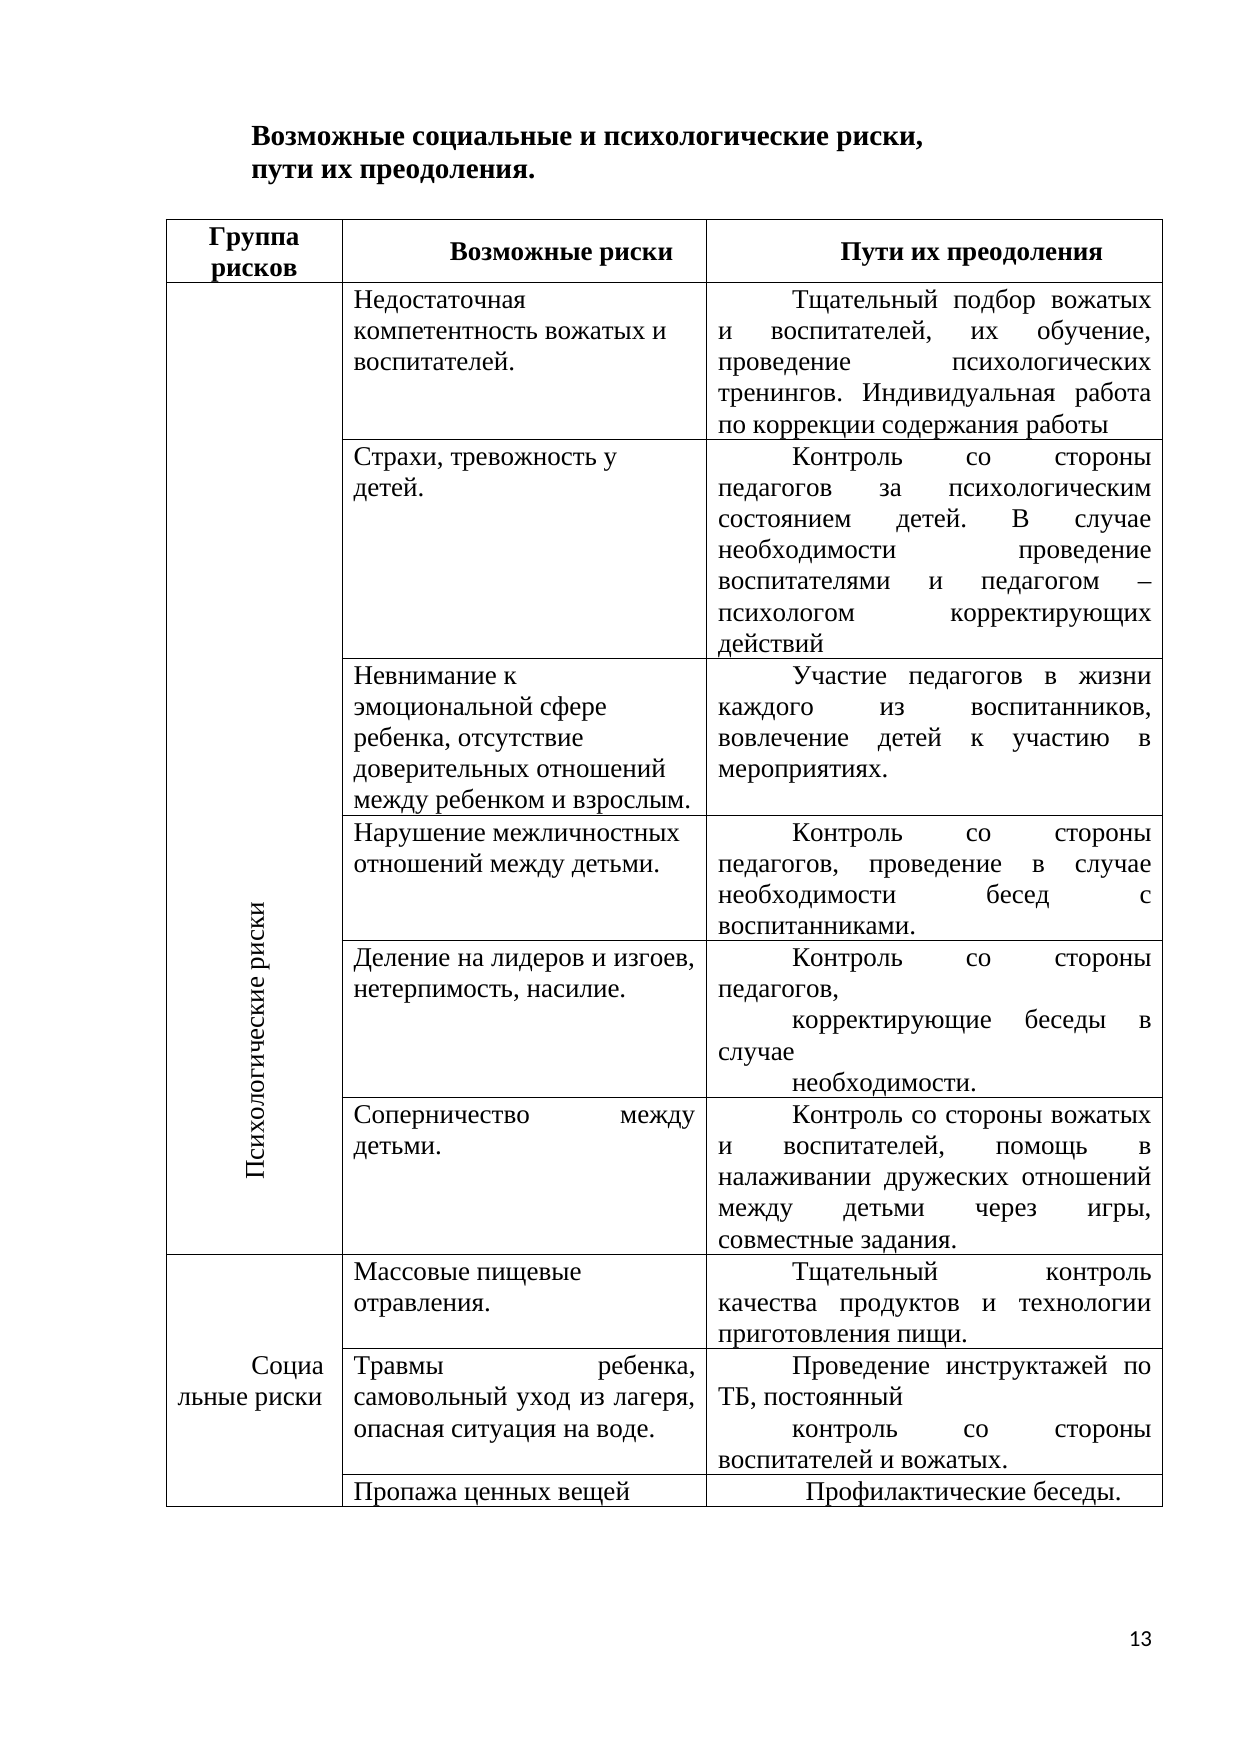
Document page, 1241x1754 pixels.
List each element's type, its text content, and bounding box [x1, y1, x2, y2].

table_cell Массовые пищевые отравления. [343, 1255, 706, 1348]
table_cell Нарушение межличностных отношений между детьми. [343, 816, 706, 940]
table_header Пути их преодоления [707, 220, 1162, 282]
table_cell Пропажа ценных вещей [343, 1475, 706, 1506]
table_cell Социальные риски [167, 1255, 342, 1506]
table_cell Участие педагогов в жизни каждого из воспитанников, вовлечение детей к участию в мероприятиях. [707, 659, 1162, 815]
table_cell Контроль со стороны педагогов, проведение в случае необходимости бесед с воспитанниками. [707, 816, 1162, 940]
text Возможные социальные и психологические риски, [177, 118, 1152, 152]
table_cell Недостаточная компетентность вожатых и воспитателей. [343, 283, 706, 439]
table_header Группа рисков [167, 220, 342, 282]
table_cell Деление на лидеров и изгоев, нетерпимость, насилие. [343, 941, 706, 1097]
table_cell Контроль со стороны педагогов, корректирующие беседы в случае необходимости. [707, 941, 1162, 1097]
table_cell Невнимание к эмоциональной сфере ребенка, отсутствие доверительных отношений между ребенком и взрослым. [343, 659, 706, 815]
text пути их преодоления. [177, 152, 1152, 185]
table_cell Травмы ребенка, самовольный уход из лагеря, опасная ситуация на воде. [343, 1349, 706, 1474]
table_cell Тщательный подбор вожатых и воспитателей, их обучение, проведение психологических тренингов. Индивидуальная работа по коррекции содержания работы [707, 283, 1162, 439]
table_cell Профилактические беседы. [707, 1475, 1162, 1506]
table_cell Проведение инструктажей по ТБ, постоянный контроль со стороны воспитателей и вожатых. [707, 1349, 1162, 1474]
table_cell Психологические риски [167, 283, 342, 1254]
table_cell Контроль со стороны вожатых и воспитателей, помощь в налаживании дружеских отношений между детьми через игры, совместные задания. [707, 1098, 1162, 1254]
table_cell Страхи, тревожность у детей. [343, 440, 706, 658]
table_cell Тщательный контроль качества продуктов и технологии приготовления пищи. [707, 1255, 1162, 1348]
table_cell Контроль со стороны педагогов за психологическим состоянием детей. В случае необходимости проведение воспитателями и педагогом – психологом корректирующих действий [707, 440, 1162, 658]
table_header Возможные риски [343, 220, 706, 282]
table_cell Соперничество между детьми. [343, 1098, 706, 1254]
